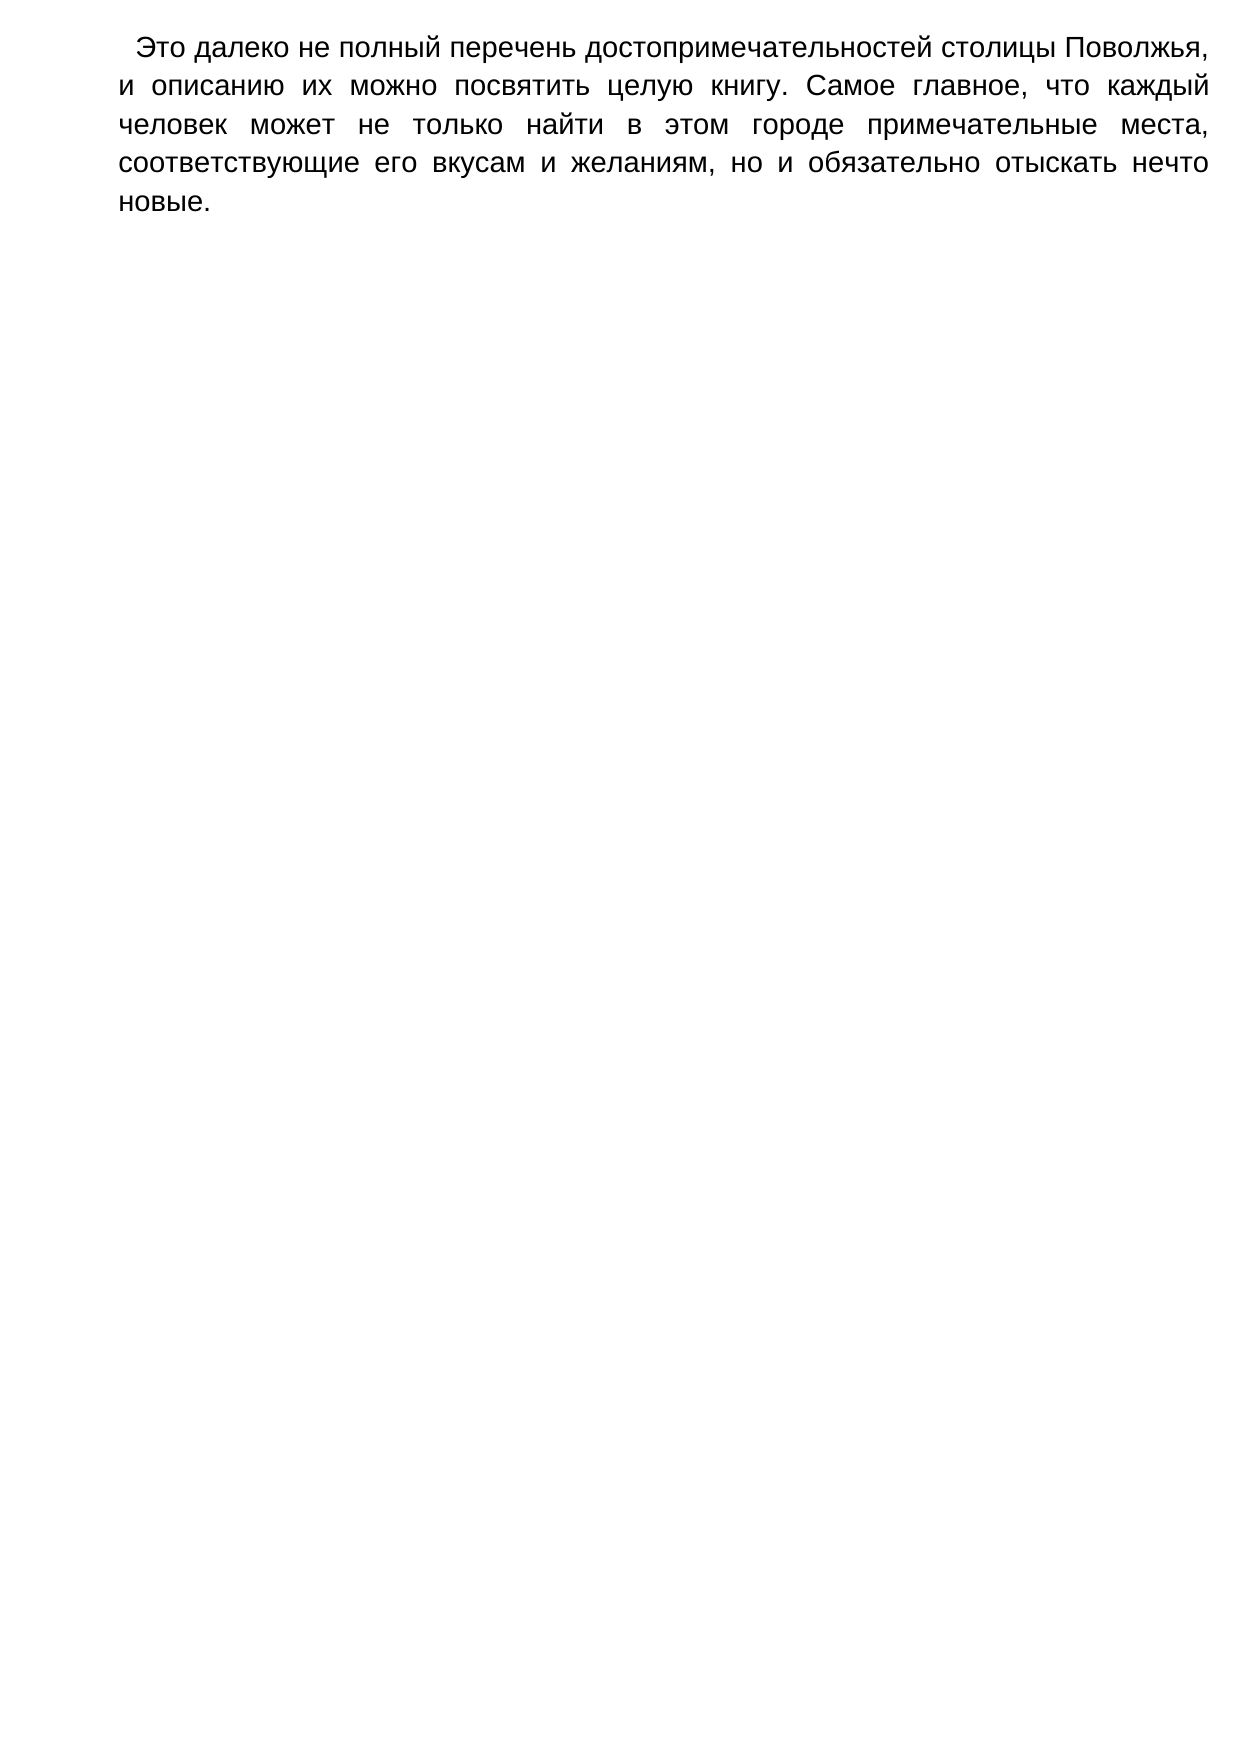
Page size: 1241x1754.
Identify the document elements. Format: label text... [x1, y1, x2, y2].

text Это далеко не полный перечень достопримечательностей столицы Поволжья, и описанию их можно посвятить целую книгу. Самое главное, что каждый человек может не только найти в этом городе примечательные места, соответствующие его вкусам и желаниям, но и обязательно отыскать нечто новые. [118, 29, 1211, 217]
